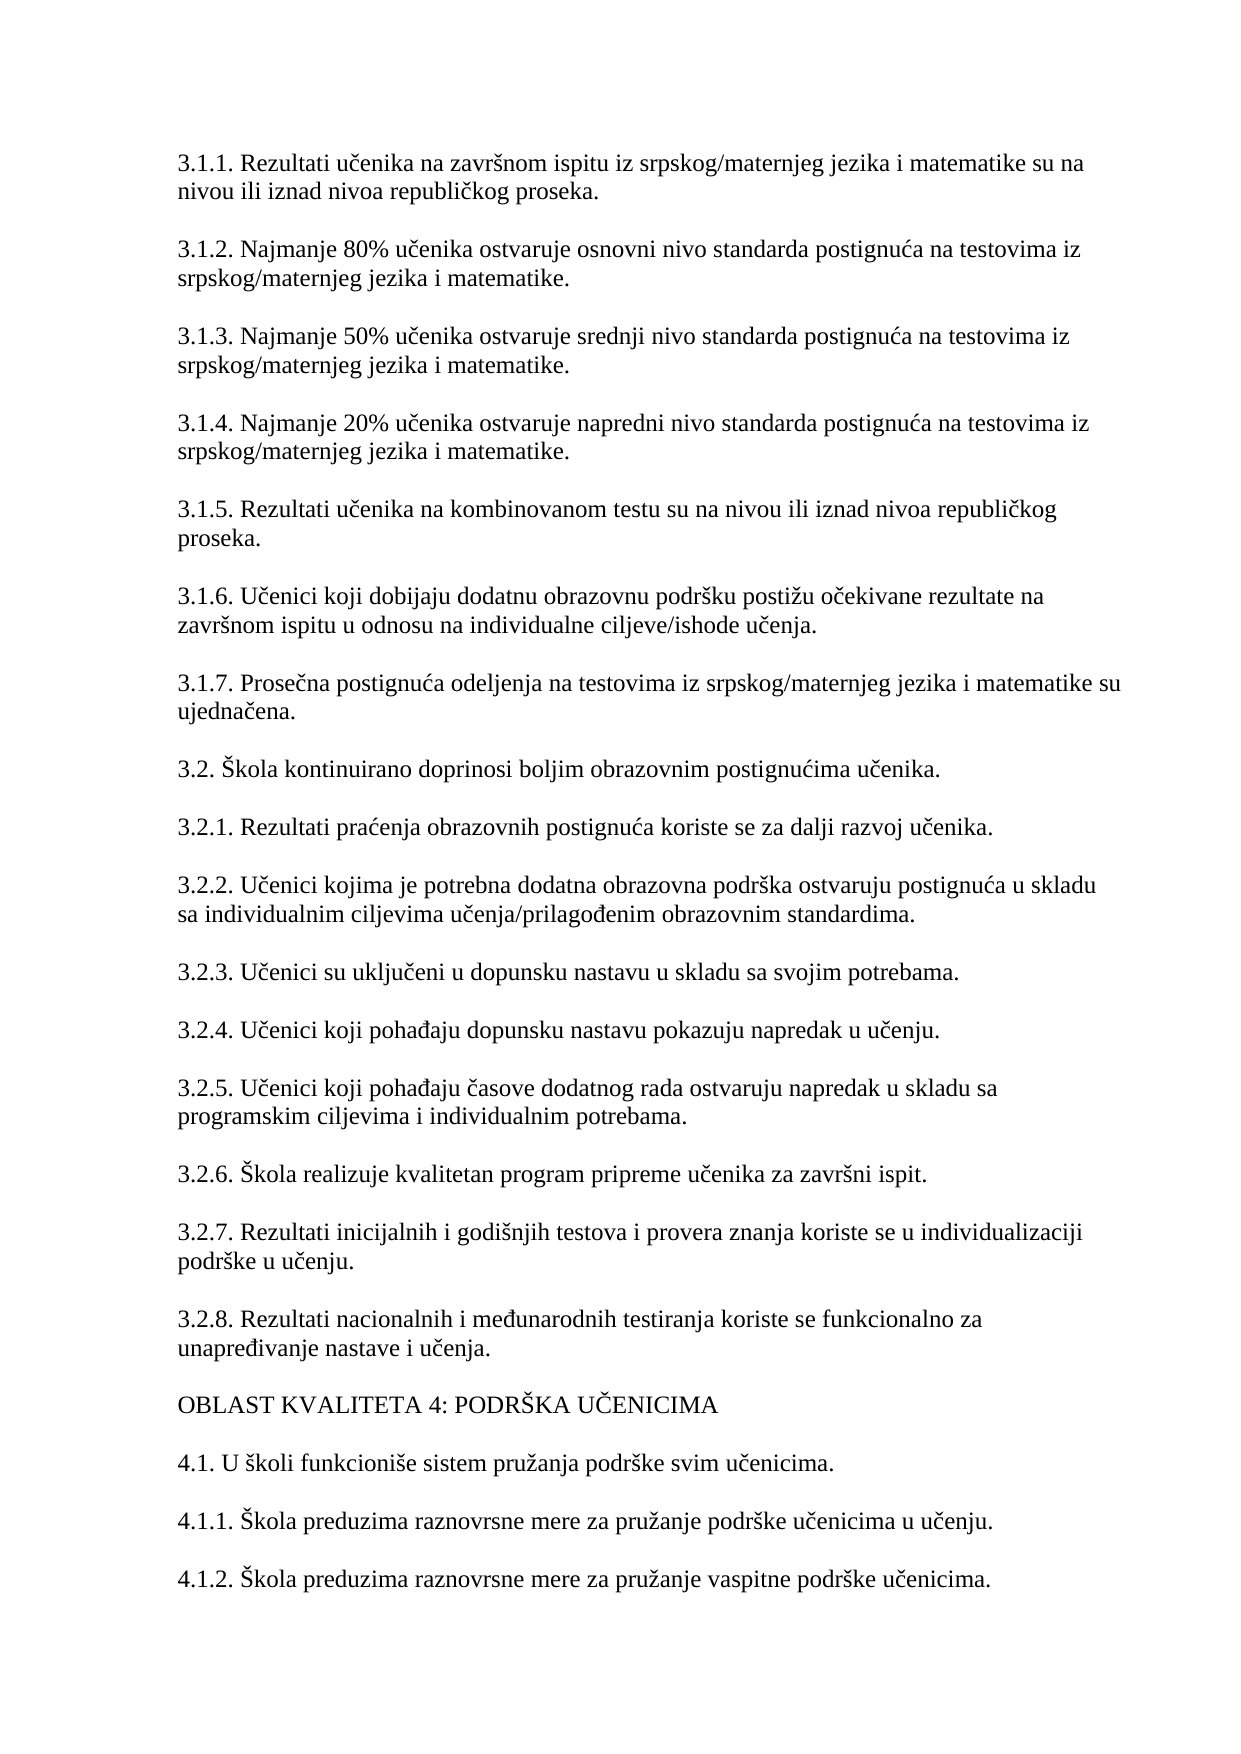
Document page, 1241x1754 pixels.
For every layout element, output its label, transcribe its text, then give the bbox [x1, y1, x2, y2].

text 3.1.7. Prosečna postignuća odeljenja na testovima iz srpskog/maternjeg jezika i matematike su ujednačena. [177, 668, 1122, 725]
text OBLAST KVALITETA 4: PODRŠKA UČENICIMA [177, 1391, 1122, 1419]
text 3.1.1. Rezultati učenika na završnom ispitu iz srpskog/maternjeg jezika i matematike su na nivou ili iznad nivoa republičkog proseka. [177, 148, 1122, 205]
text 3.2.5. Učenici koji pohađaju časove dodatnog rada ostvaruju napredak u skladu sa programskim ciljevima i individualnim potrebama. [177, 1073, 1122, 1130]
text 3.1.3. Najmanje 50% učenika ostvaruje srednji nivo standarda postignuća na testovima iz srpskog/maternjeg jezika i matematike. [177, 321, 1122, 378]
text 3.2.1. Rezultati praćenja obrazovnih postignuća koriste se za dalji razvoj učenika. [177, 812, 1122, 841]
text 3.1.5. Rezultati učenika na kombinovanom testu su na nivou ili iznad nivoa republičkog proseka. [177, 494, 1122, 552]
text 3.2.4. Učenici koji pohađaju dopunsku nastavu pokazuju napredak u učenju. [177, 1015, 1122, 1043]
text 3.2.3. Učenici su uključeni u dopunsku nastavu u skladu sa svojim potrebama. [177, 957, 1122, 986]
text 3.2. Škola kontinuirano doprinosi boljim obrazovnim postignućima učenika. [177, 754, 1122, 783]
text 3.1.6. Učenici koji dobijaju dodatnu obrazovnu podršku postižu očekivane rezultate na završnom ispitu u odnosu na individualne ciljeve/ishode učenja. [177, 581, 1122, 638]
text 3.2.8. Rezultati nacionalnih i međunarodnih testiranja koriste se funkcionalno za unapređivanje nastave i učenja. [177, 1304, 1122, 1361]
text 4.1.2. Škola preduzima raznovrsne mere za pružanje vaspitne podrške učenicima. [177, 1564, 1122, 1593]
text 3.2.7. Rezultati inicijalnih i godišnjih testova i provera znanja koriste se u individualizaciji podrške u učenju. [177, 1217, 1122, 1275]
text 3.1.2. Najmanje 80% učenika ostvaruje osnovni nivo standarda postignuća na testovima iz srpskog/maternjeg jezika i matematike. [177, 234, 1122, 292]
text 4.1.1. Škola preduzima raznovrsne mere za pružanje podrške učenicima u učenju. [177, 1506, 1122, 1535]
text 4.1. U školi funkcioniše sistem pružanja podrške svim učenicima. [177, 1448, 1122, 1477]
text 3.2.2. Učenici kojima je potrebna dodatna obrazovna podrška ostvaruju postignuća u skladu sa individualnim ciljevima učenja/prilagođenim obrazovnim standardima. [177, 870, 1122, 928]
text 3.1.4. Najmanje 20% učenika ostvaruje napredni nivo standarda postignuća na testovima iz srpskog/maternjeg jezika i matematike. [177, 408, 1122, 465]
text 3.2.6. Škola realizuje kvalitetan program pripreme učenika za završni ispit. [177, 1159, 1122, 1188]
